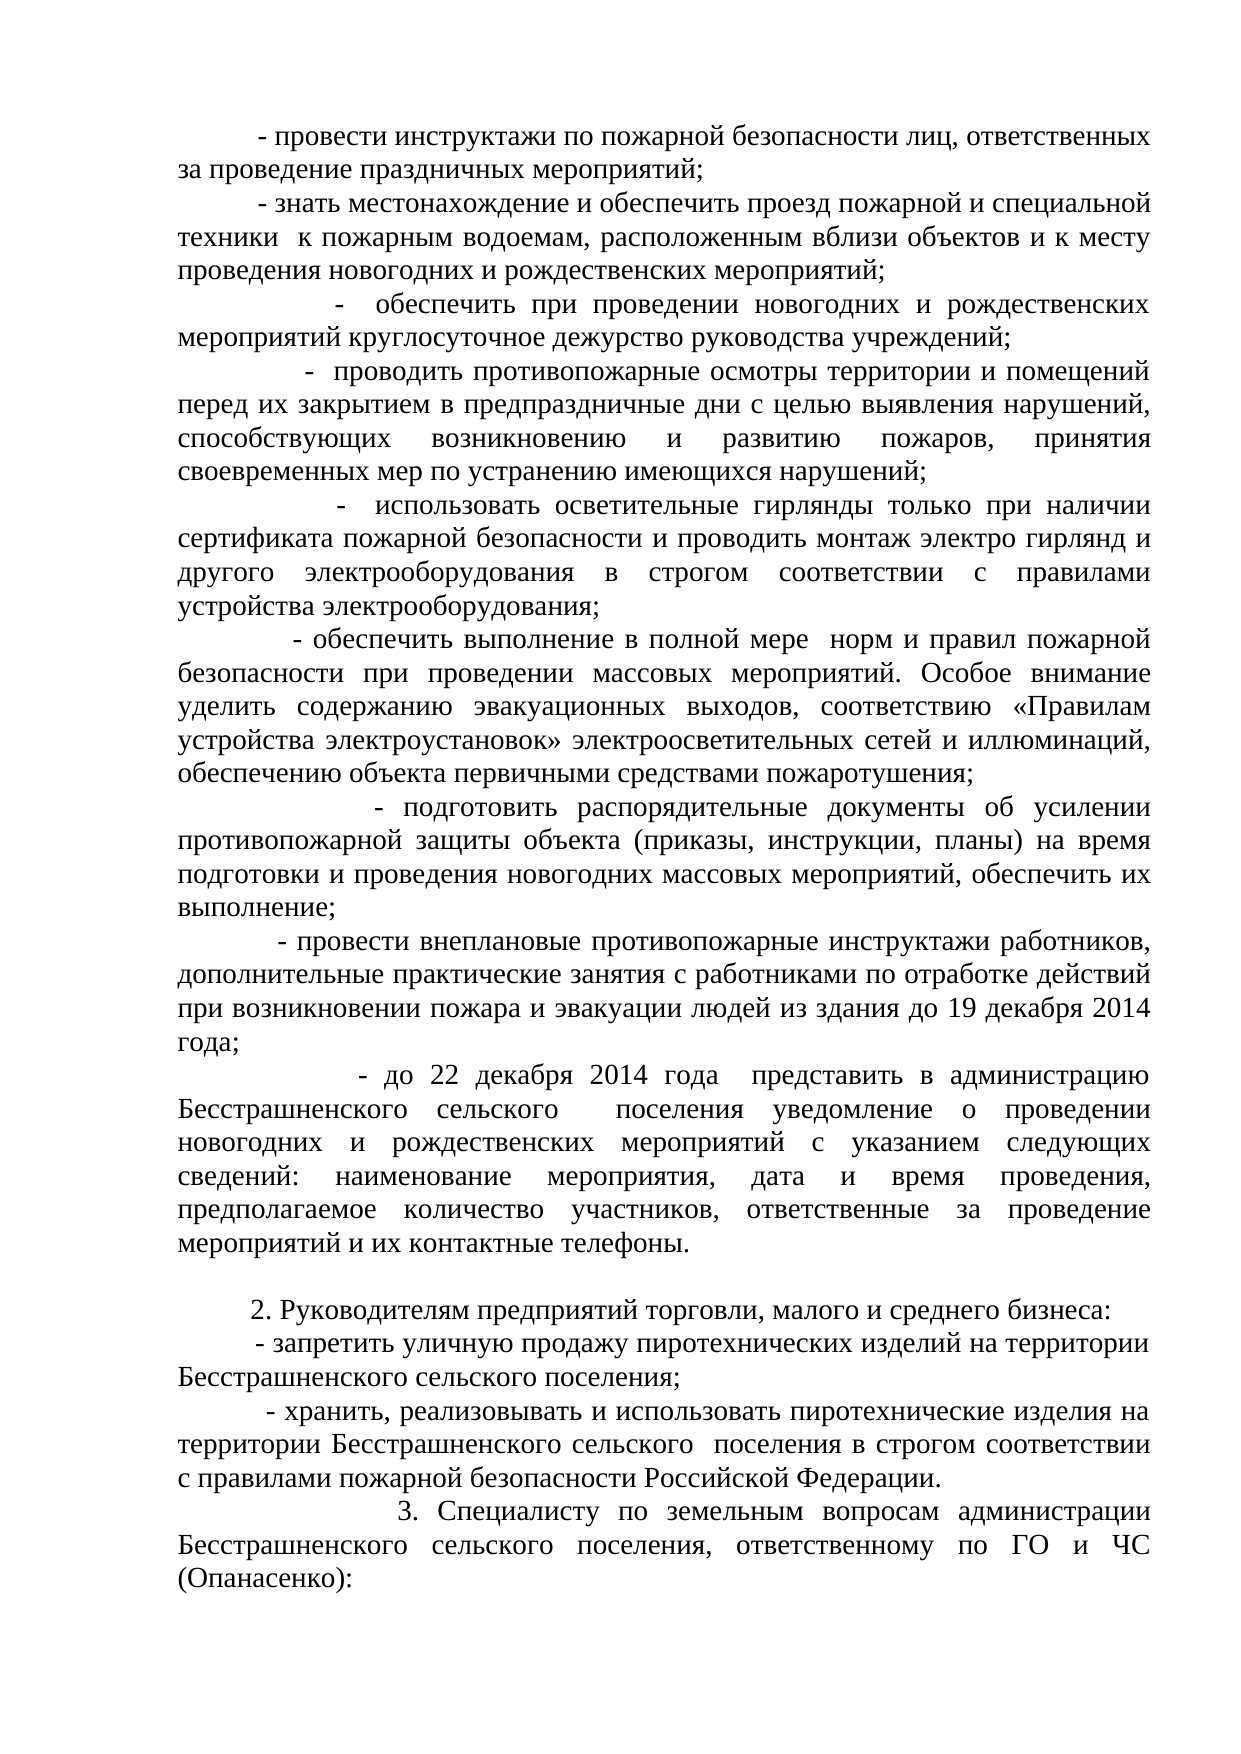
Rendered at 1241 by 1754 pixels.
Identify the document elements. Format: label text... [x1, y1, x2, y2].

text - проводить противопожарные осмотры территории и помещений перед их закрытием в предпраздничные дни с целью выявления нарушений, способствующих возникновению и развитию пожаров, принятия своевременных мер по устранению имеющихся нарушений; [177, 353, 1152, 487]
text - до 22 декабря 2014 года представить в администрацию Бесстрашненского сельского поселения уведомление о проведении новогодних и рождественских мероприятий с указанием следующих сведений: наименование мероприятия, дата и время проведения, предполагаемое количество участников, ответственные за проведение мероприятий и их контактные телефоны. [177, 1057, 1152, 1258]
text - знать местонахождение и обеспечить проезд пожарной и специальной техники к пожарным водоемам, расположенным вблизи объектов и к месту проведения новогодних и рождественских мероприятий; [177, 185, 1152, 286]
text 3. Специалисту по земельным вопросам администрации Бесстрашненского сельского поселения, ответственному по ГО и ЧС (Опанасенко): [177, 1493, 1152, 1594]
text - обеспечить при проведении новогодних и рождественских мероприятий круглосуточное дежурство руководства учреждений; [177, 286, 1152, 353]
text - провести инструктажи по пожарной безопасности лиц, ответственных за проведение праздничных мероприятий; [177, 118, 1152, 185]
text - провести внеплановые противопожарные инструктажи работников, дополнительные практические занятия с работниками по отработке действий при возникновении пожара и эвакуации людей из здания до 19 декабря 2014 года; [177, 923, 1152, 1057]
text 2. Руководителям предприятий торговли, малого и среднего бизнеса: [177, 1292, 1152, 1326]
text - использовать осветительные гирлянды только при наличии сертификата пожарной безопасности и проводить монтаж электро гирлянд и другого электрооборудования в строгом соответствии с правилами устройства электрооборудования; [177, 487, 1152, 621]
text - обеспечить выполнение в полной мере норм и правил пожарной безопасности при проведении массовых мероприятий. Особое внимание уделить содержанию эвакуационных выходов, соответствию «Правилам устройства электроустановок» электроосветительных сетей и иллюминаций, обеспечению объекта первичными средствами пожаротушения; [177, 621, 1152, 789]
text - подготовить распорядительные документы об усилении противопожарной защиты объекта (приказы, инструкции, планы) на время подготовки и проведения новогодних массовых мероприятий, обеспечить их выполнение; [177, 789, 1152, 923]
text - хранить, реализовывать и использовать пиротехнические изделия на территории Бесстрашненского сельского поселения в строгом соответствии с правилами пожарной безопасности Российской Федерации. [177, 1393, 1152, 1493]
text - запретить уличную продажу пиротехнических изделий на территории Бесстрашненского сельского поселения; [177, 1326, 1152, 1393]
